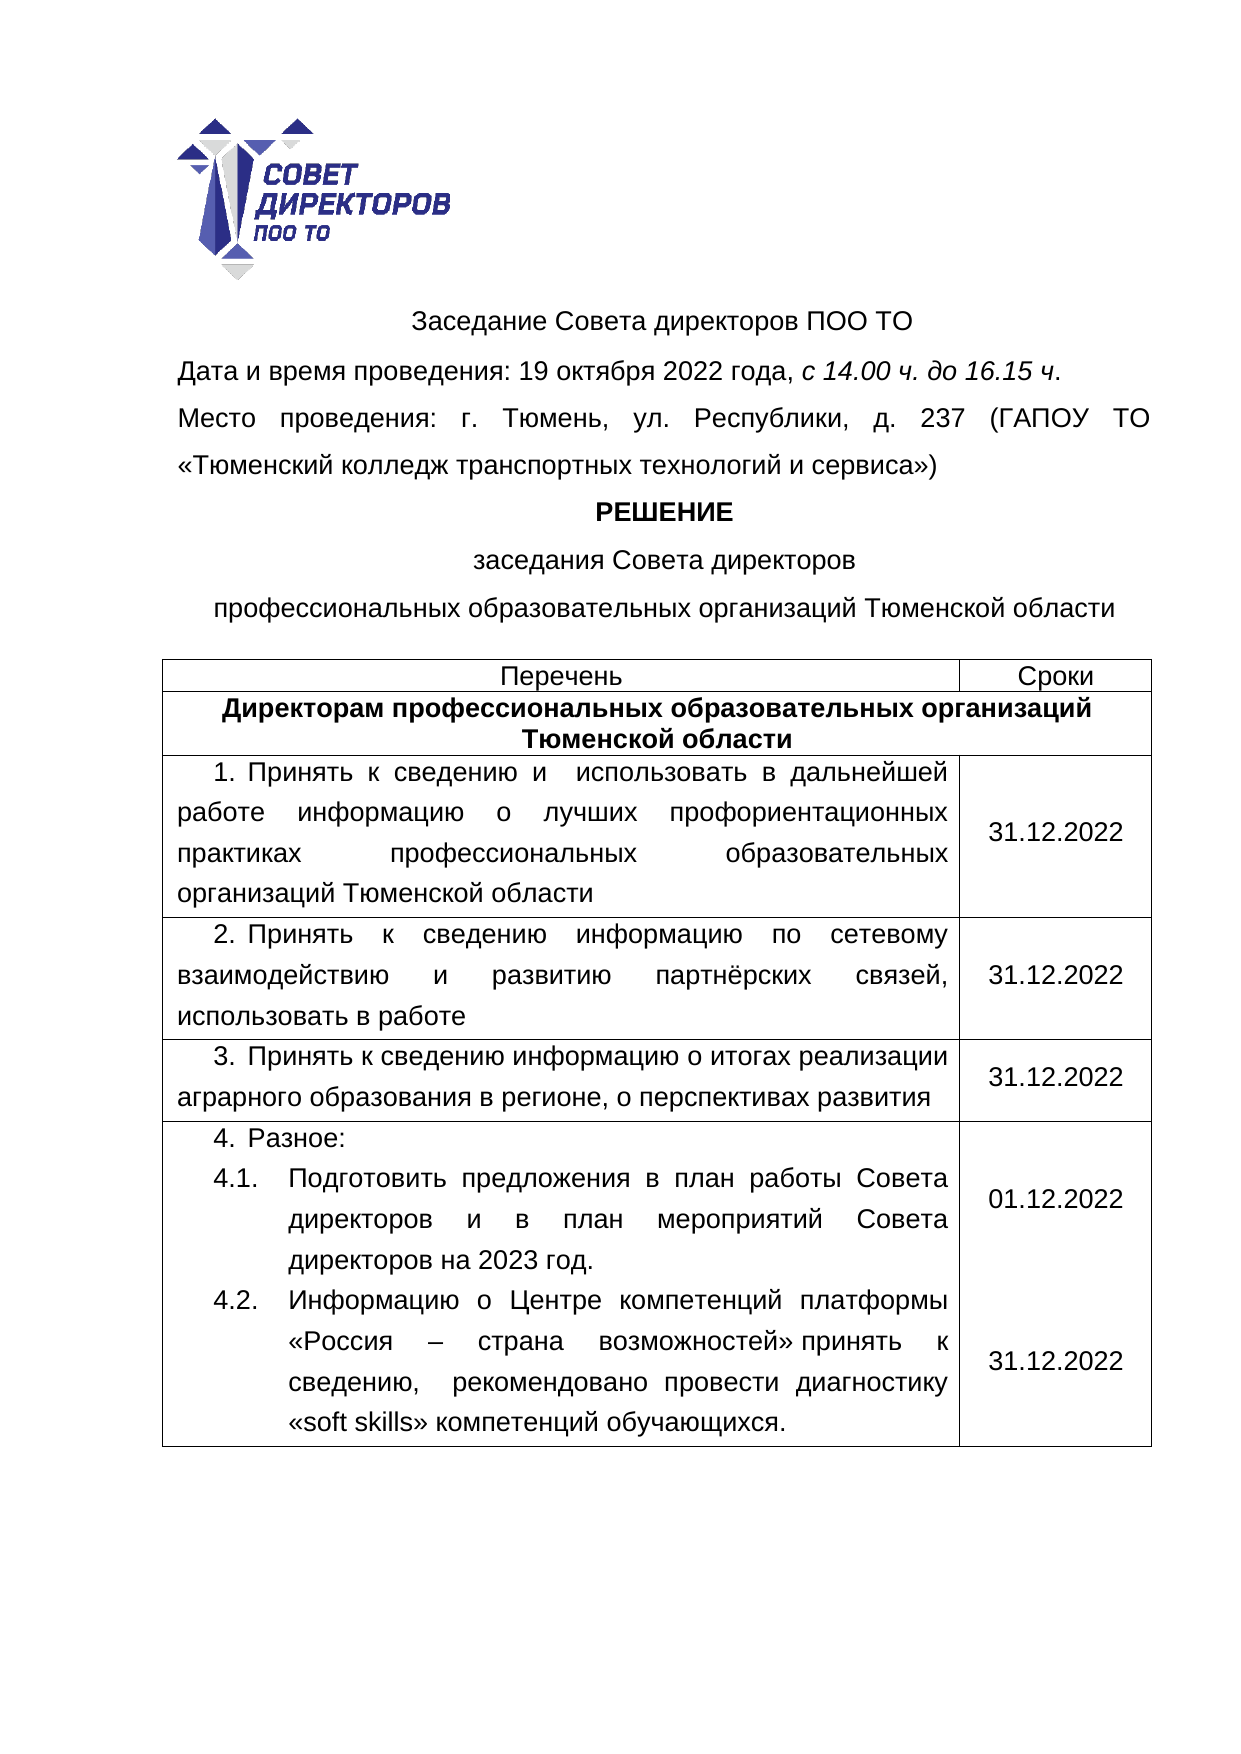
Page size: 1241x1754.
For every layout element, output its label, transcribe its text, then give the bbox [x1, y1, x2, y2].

text РЕШЕНИЕ [177, 496, 1152, 527]
table_header Перечень [163, 660, 959, 691]
table_cell 31.12.2022 [960, 756, 1151, 917]
text заседания Совета директоров [177, 544, 1152, 575]
text Заседание Совета директоров ПОО ТО [118, 305, 1152, 336]
text Место проведения: г. Тюмень, ул. Республики, д. 237 (ГАПОУ ТО «Тюменский колледж транспортных технологий и сервиса») [177, 402, 1152, 480]
picture [176, 118, 450, 280]
table_cell 31.12.2022 [960, 1040, 1151, 1121]
table_cell Разное: Подготовить предложения в план работы Совета директоров и в план мероприятий Совета директоров на 2023 год. Информацию о Центре компетенций платформы «Россия – страна возможностей» принять к сведению, рекомендовано провести диагностику «soft skills» компетенций обучающихся. [163, 1122, 959, 1446]
table_cell Принять к сведению информацию о итогах реализации аграрного образования в регионе, о перспективах развития [163, 1040, 959, 1121]
table_header Сроки [960, 660, 1151, 691]
table_cell 01.12.2022 31.12.2022 [960, 1122, 1151, 1446]
table_cell Принять к сведению информацию по сетевому взаимодействию и развитию партнёрских связей, использовать в работе [163, 918, 959, 1039]
text профессиональных образовательных организаций Тюменской области [177, 592, 1152, 623]
text Дата и время проведения: 19 октября 2022 года, с 14.00 ч. до 16.15 ч. [177, 355, 1152, 386]
table_cell Директорам профессиональных образовательных организаций Тюменской области [163, 692, 1151, 754]
table_cell 31.12.2022 [960, 918, 1151, 1039]
table_cell Принять к сведению и использовать в дальнейшей работе информацию о лучших профориентационных практиках профессиональных образовательных организаций Тюменской области [163, 756, 959, 917]
